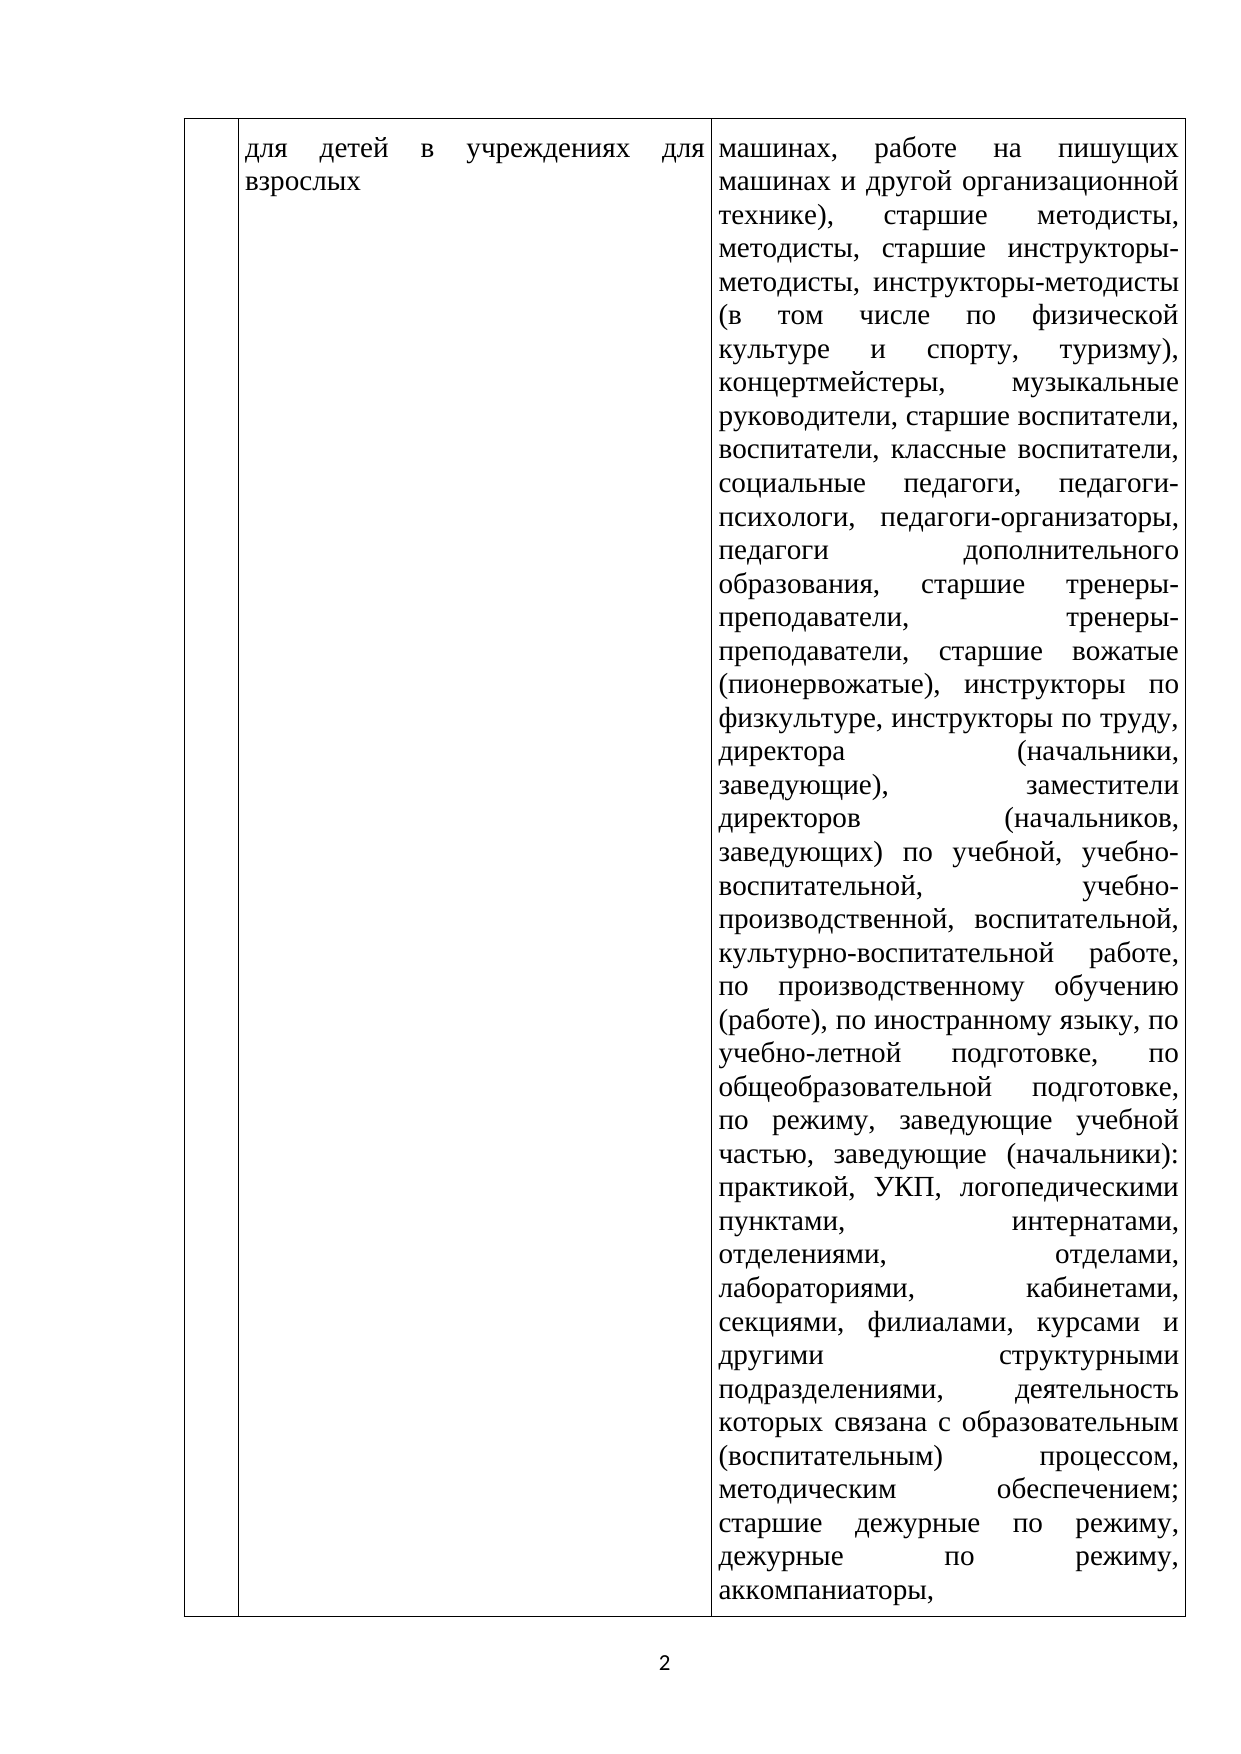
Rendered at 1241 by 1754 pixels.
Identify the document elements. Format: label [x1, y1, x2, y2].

table_cell [185, 119, 238, 1616]
table_cell [239, 119, 711, 1616]
